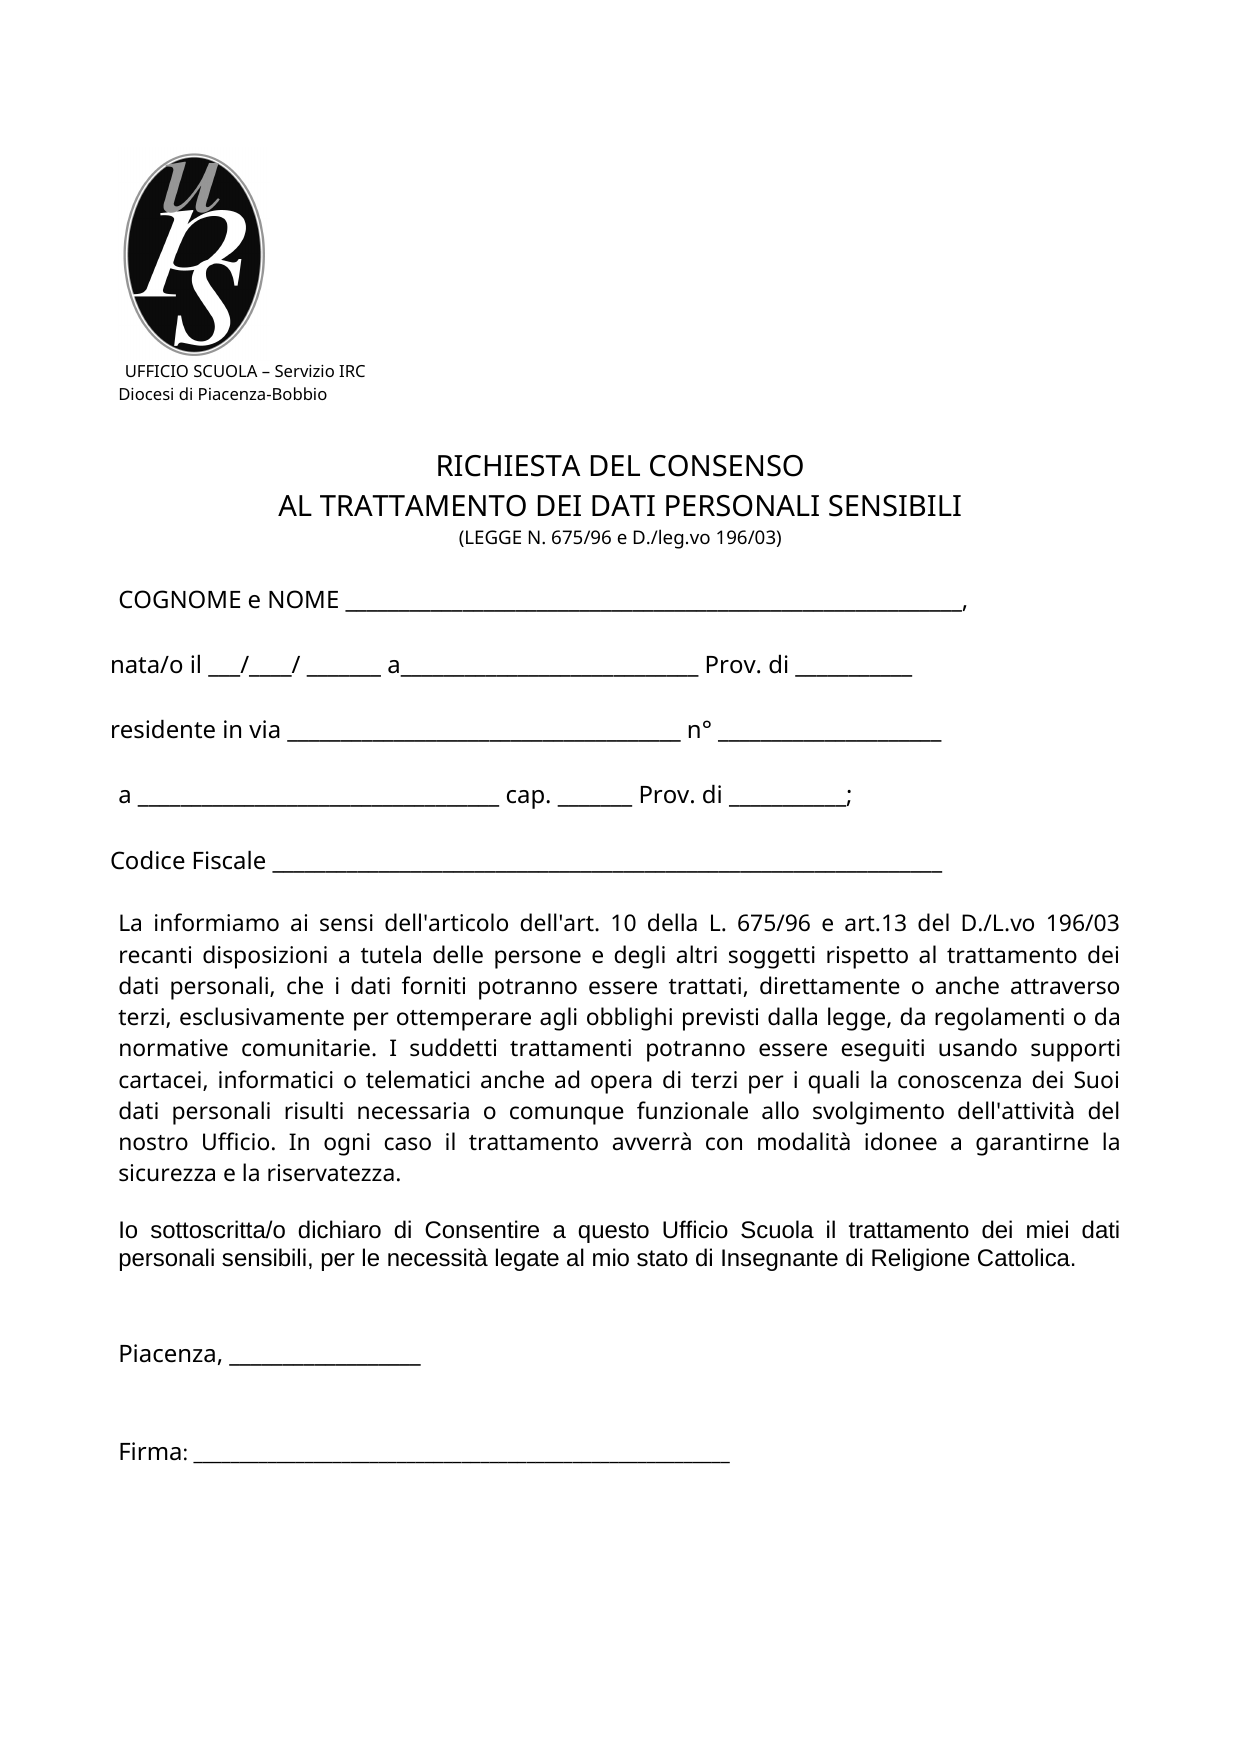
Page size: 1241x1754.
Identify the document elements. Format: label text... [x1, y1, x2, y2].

text Io sottoscritta/o dichiaro di Consentire a questo Ufficio Scuola il trattamento dei miei dati personali sensibili, per le necessità legate al mio stato di Insegnante di Religione Cattolica. [118, 1216, 1122, 1271]
text (LEGGE N. 675/96 e D./leg.vo 196/03) [118, 524, 1122, 550]
text Firma: __________________________________________________________ [118, 1434, 1122, 1467]
text Diocesi di Piacenza-Bobbio [118, 383, 1122, 406]
picture [118, 147, 270, 361]
text La informiamo ai sensi dell'articolo dell'art. 10 della L. 675/96 e art.13 del D./L.vo 196/03 recanti disposizioni a tutela delle persone e degli altri soggetti rispetto al trattamento dei dati personali, che i dati forniti potranno essere trattati, direttamente o anche attraverso terzi, esclusivamente per ottemperare agli obblighi previsti dalla legge, da regolamenti o da normative comunitarie. I suddetti trattamenti potranno essere eseguiti usando supporti cartacei, informatici o telematici anche ad opera di terzi per i quali la conoscenza dei Suoi dati personali risulti necessaria o comunque funzionale allo svolgimento dell'attività del nostro Ufficio. In ogni caso il trattamento avverrà con modalità idonee a garantirne la sicurezza e la riservatezza. [118, 907, 1122, 1189]
text UFFICIO SCUOLA – Servizio IRC [118, 360, 1122, 383]
text AL TRATTAMENTO DEI DATI PERSONALI SENSIBILI [118, 485, 1122, 524]
text Codice Fiscale _______________________________________________________________ [110, 843, 1122, 876]
text RICHIESTA DEL CONSENSO [118, 445, 1122, 485]
text nata/o il ___/____/ _______ a____________________________ Prov. di ___________ [110, 648, 1122, 681]
text residente in via _____________________________________ n° _____________________ [110, 713, 1122, 746]
text COGNOME e NOME __________________________________________________________, [118, 583, 1122, 615]
text a __________________________________ cap. _______ Prov. di ___________; [118, 778, 1122, 811]
text Piacenza, __________________ [118, 1337, 1122, 1369]
